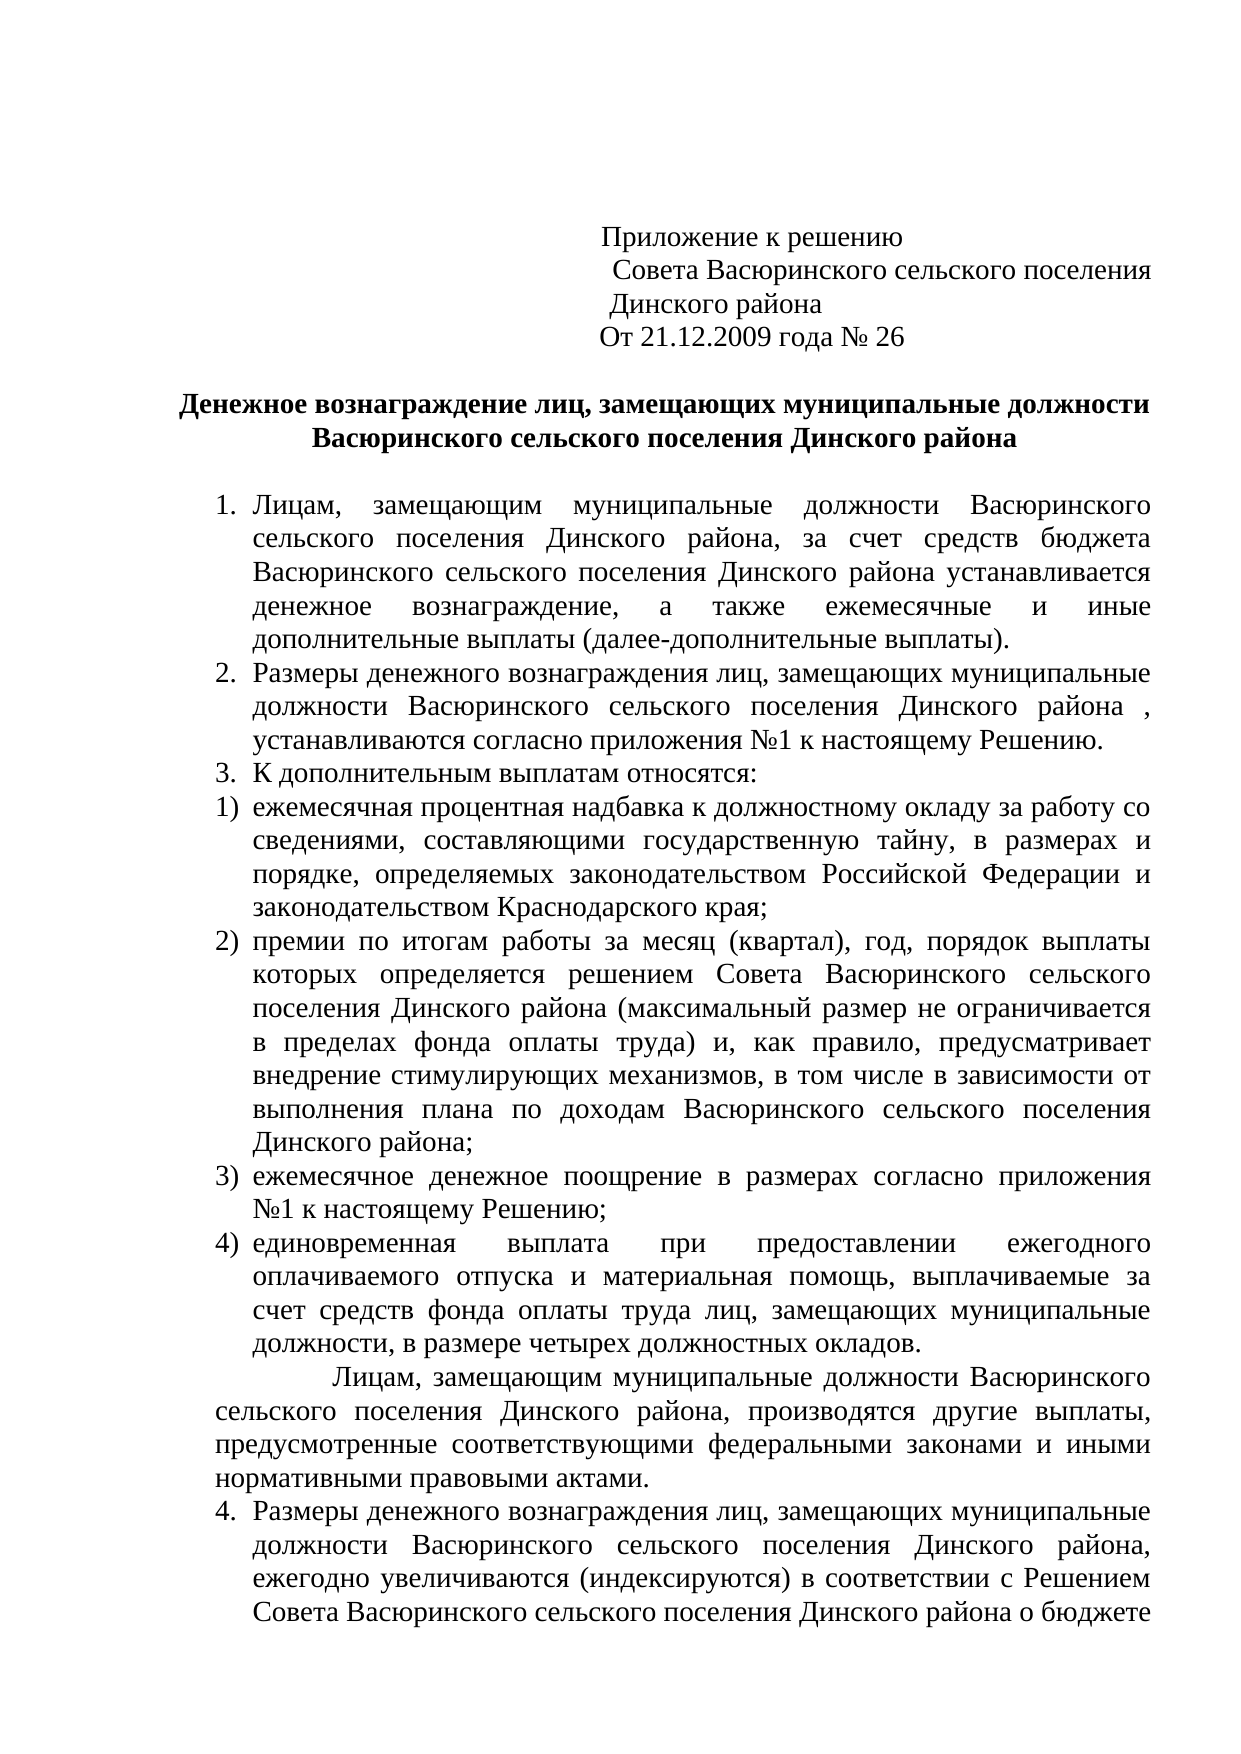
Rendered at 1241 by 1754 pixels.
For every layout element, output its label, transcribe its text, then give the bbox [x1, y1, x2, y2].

text Динского района [177, 286, 1152, 319]
text Совета Васюринского сельского поселения [177, 252, 1152, 286]
list К дополнительным выплатам относятся: [215, 755, 1152, 789]
list единовременная выплата при предоставлении ежегодного оплачиваемого отпуска и материальная помощь, выплачиваемые за счет средств фонда оплаты труда лиц, замещающих муниципальные должности, в размере четырех должностных окладов. [215, 1225, 1152, 1359]
text Васюринского сельского поселения Динского района [177, 420, 1152, 453]
list ежемесячное денежное поощрение в размерах согласно приложения №1 к настоящему Решению; [215, 1158, 1152, 1225]
list ежемесячная процентная надбавка к должностному окладу за работу со сведениями, составляющими государственную тайну, в размерах и порядке, определяемых законодательством Российской Федерации и законодательством Краснодарского края; [215, 789, 1152, 923]
text От 21.12.2009 года № 26 [177, 319, 1152, 353]
list Размеры денежного вознаграждения лиц, замещающих муниципальные должности Васюринского сельского поселения Динского района , устанавливаются согласно приложения №1 к настоящему Решению. [215, 655, 1152, 755]
list премии по итогам работы за месяц (квартал), год, порядок выплаты которых определяется решением Совета Васюринского сельского поселения Динского района (максимальный размер не ограничивается в пределах фонда оплаты труда) и, как правило, предусматривает внедрение стимулирующих механизмов, в том числе в зависимости от выполнения плана по доходам Васюринского сельского поселения Динского района; [215, 923, 1152, 1158]
text Лицам, замещающим муниципальные должности Васюринского сельского поселения Динского района, производятся другие выплаты, предусмотренные соответствующими федеральными законами и иными нормативными правовыми актами. [215, 1359, 1152, 1493]
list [215, 1493, 1152, 1627]
text Денежное вознаграждение лиц, замещающих муниципальные должности [177, 386, 1152, 420]
text Приложение к решению [177, 219, 1152, 252]
list Лицам, замещающим муниципальные должности Васюринского сельского поселения Динского района, за счет средств бюджета Васюринского сельского поселения Динского района устанавливается денежное вознаграждение, а также ежемесячные и иные дополнительные выплаты (далее-дополнительные выплаты). [215, 487, 1152, 655]
